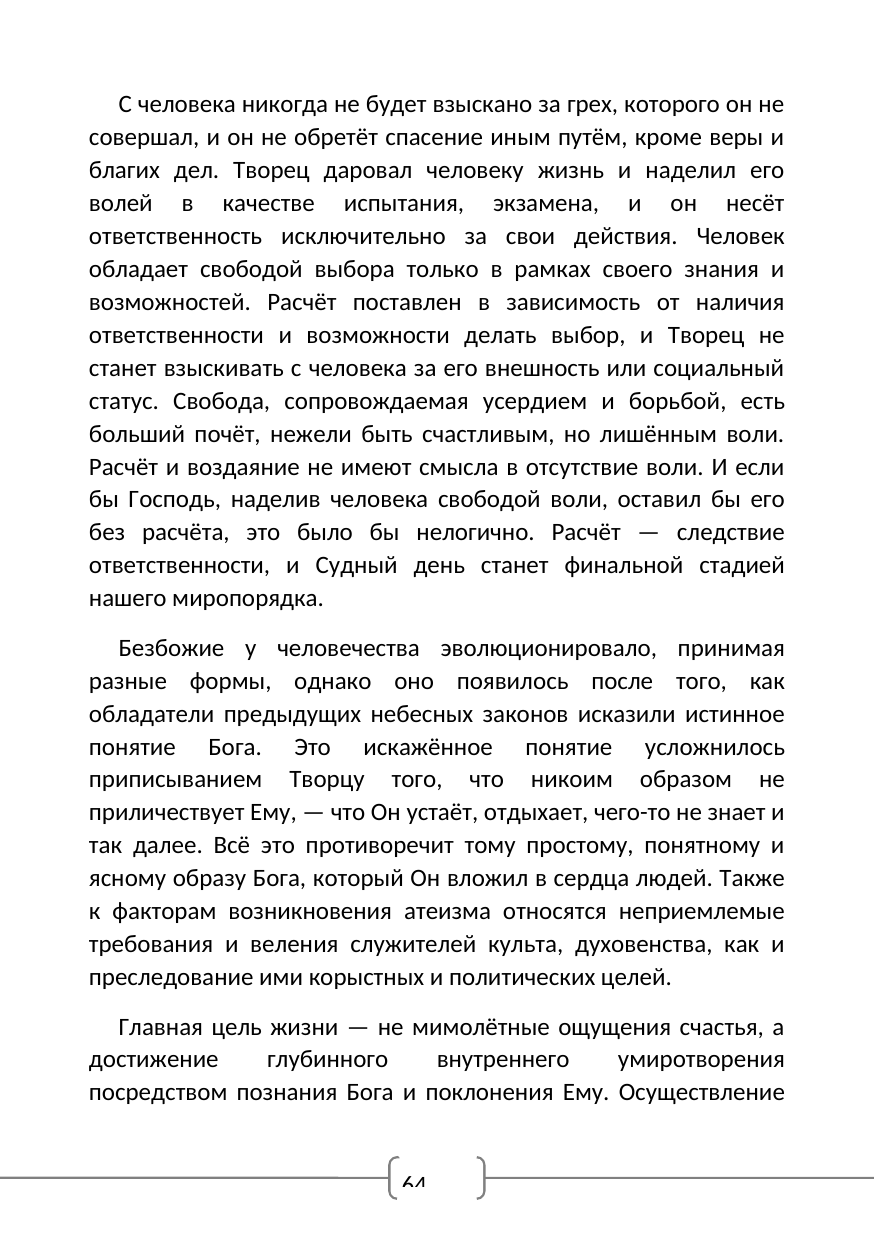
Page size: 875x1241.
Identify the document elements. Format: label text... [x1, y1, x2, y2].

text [89, 1011, 785, 1107]
text Безбожие у человечества эволюционировало, принимая разные формы, однако оно появилось после того, как обладатели предыдущих небесных законов исказили истинное понятие Бога. Это искажённое понятие усложнилось приписыванием Творцу того, что никоим образом не приличествует Ему, — что Он устаёт, отдыхает, чего-то не знает и так далее. Всё это противоречит тому простому, понятному и ясному образу Бога, который Он вложил в сердца людей. Также к факторам возникновения атеизма относятся неприемлемые требования и веления служителей культа, духовенства, как и преследование ими корыстных и политических целей. [89, 632, 785, 992]
text С человека никогда не будет взыскано за грех, которого он не совершал, и он не обретёт спасение иным путём, кроме веры и благих дел. Творец даровал человеку жизнь и наделил его волей в качестве испытания, экзамена, и он несёт ответственность исключительно за свои действия. Человек обладает свободой выбора только в рамках своего знания и возможностей. Расчёт поставлен в зависимость от наличия ответственности и возможности делать выбор, и Творец не станет взыскивать с человека за его внешность или социальный статус. Свобода, сопровождаемая усердием и борьбой, есть больший почёт, нежели быть счастливым, но лишённым воли. Расчёт и воздаяние не имеют смысла в отсутствие воли. И если бы Господь, наделив человека свободой воли, оставил бы его без расчёта, это было бы нелогично. Расчёт — следствие ответственности, и Судный день станет финальной стадией нашего миропорядка. [89, 89, 785, 613]
